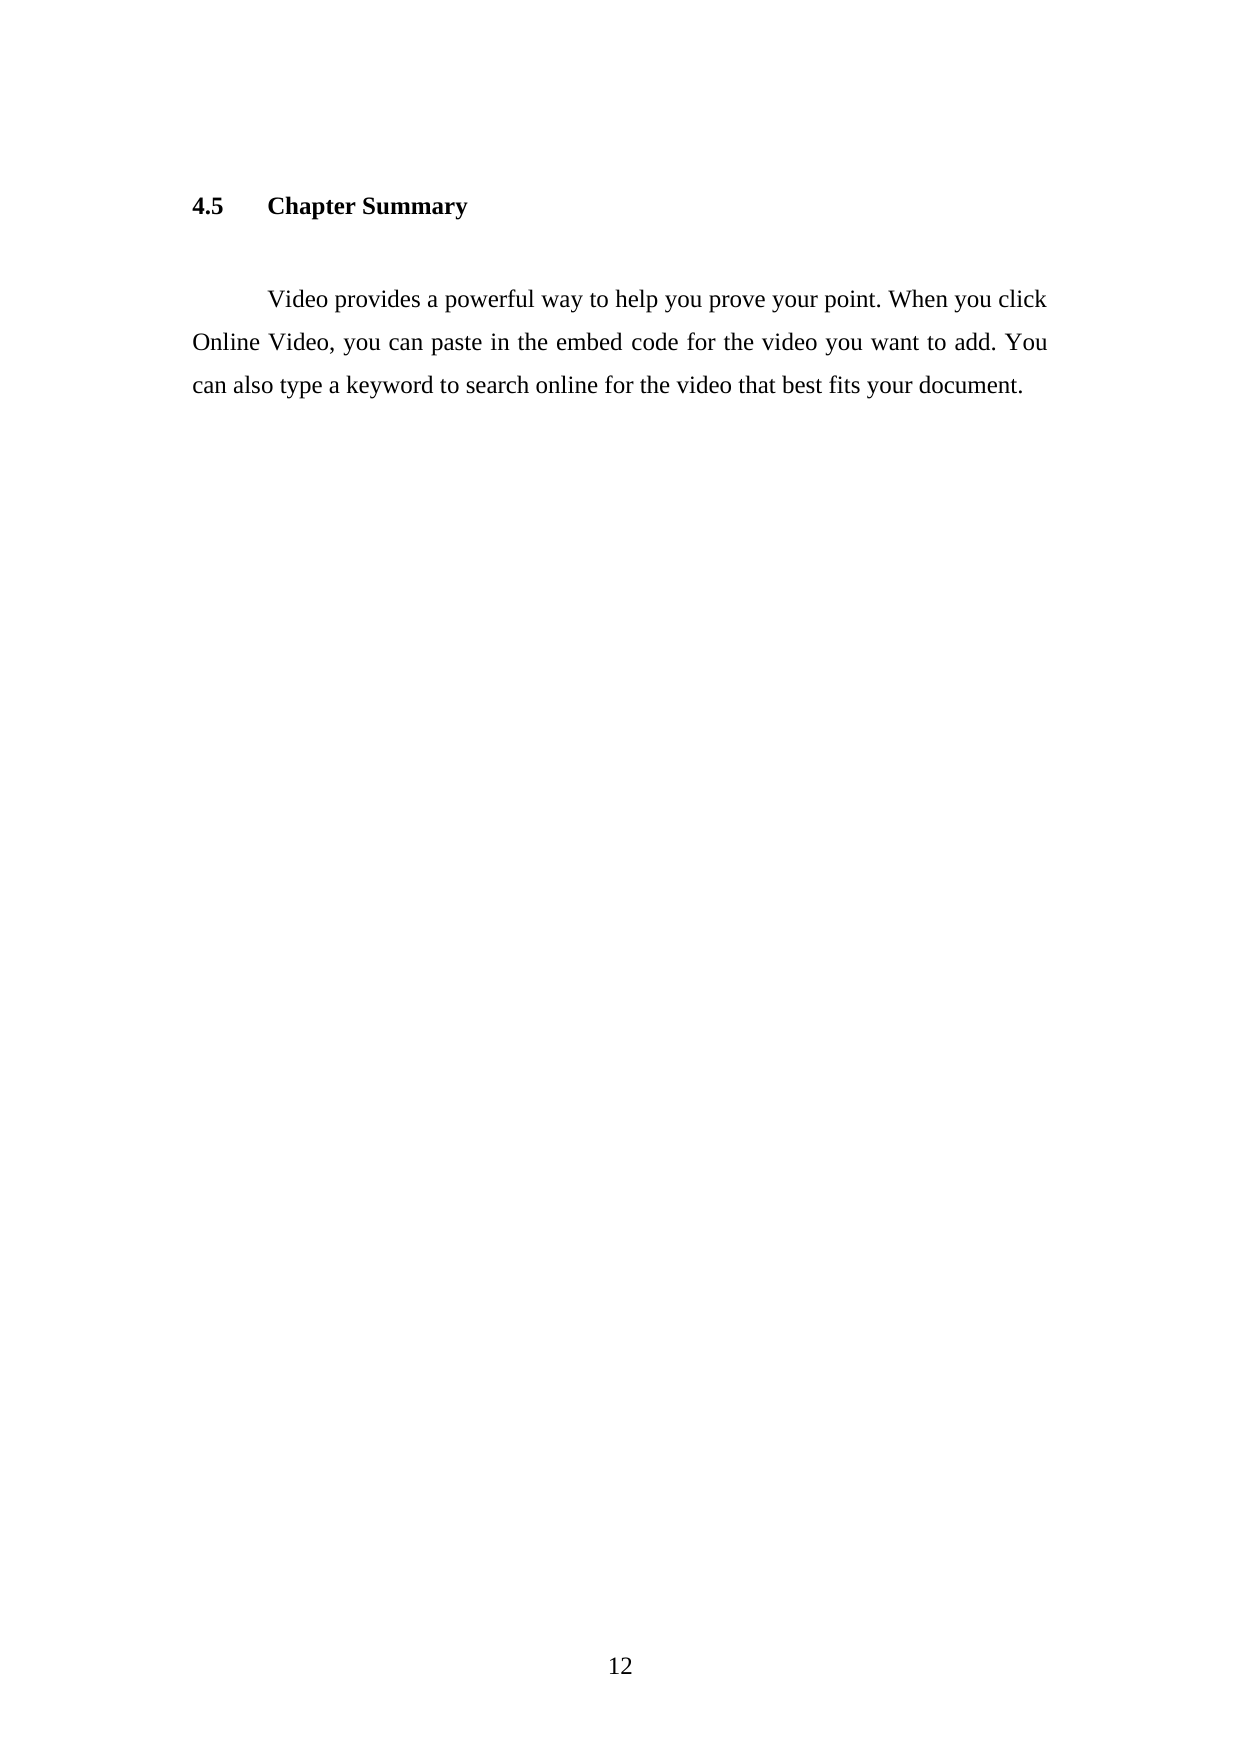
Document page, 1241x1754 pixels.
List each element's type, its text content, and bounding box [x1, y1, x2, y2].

subtitle Chapter Summary [192, 191, 1048, 219]
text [192, 284, 1048, 399]
